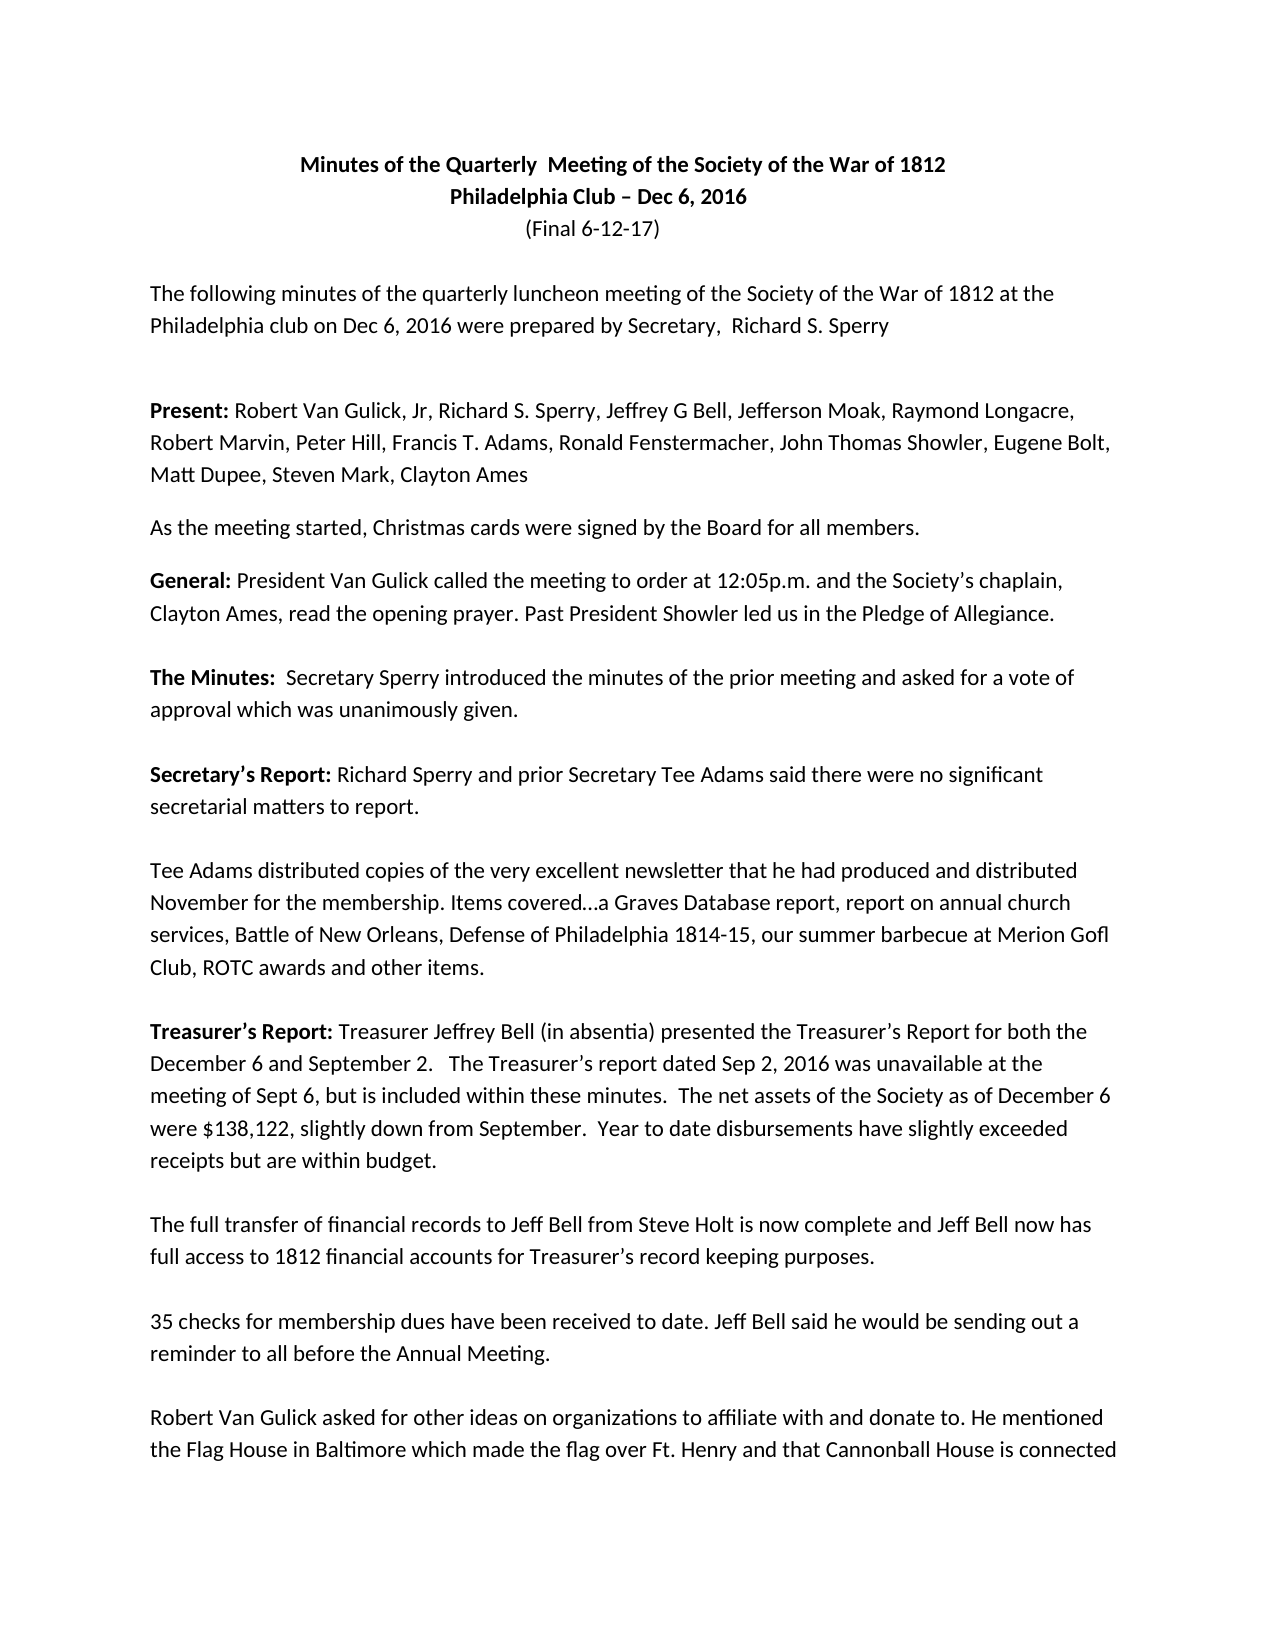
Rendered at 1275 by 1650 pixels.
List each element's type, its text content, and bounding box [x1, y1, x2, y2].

text General: President Van Gulick called the meeting to order at 12:05p.m. and the Society’s chaplain, Clayton Ames, read the opening prayer. Past President Showler led us in the Pledge of Allegiance. [150, 567, 1125, 627]
text As the meeting started, Christmas cards were signed by the Board for all members. [150, 513, 1125, 542]
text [150, 1403, 1125, 1464]
text Philadelphia Club – Dec 6, 2016 [150, 182, 1125, 210]
text 35 checks for membership dues have been received to date. Jeff Bell said he would be sending out a reminder to all before the Annual Meeting. [150, 1307, 1125, 1367]
text The Minutes: Secretary Sperry introduced the minutes of the prior meeting and asked for a vote of approval which was unanimously given. [150, 663, 1125, 723]
text The following minutes of the quarterly luncheon meeting of the Society of the War of 1812 at the Philadelphia club on Dec 6, 2016 were prepared by Secretary, Richard S. Sperry [150, 279, 1125, 339]
text (Final 6-12-17) [150, 214, 1125, 242]
text The full transfer of financial records to Jeff Bell from Steve Holt is now complete and Jeff Bell now has full access to 1812 financial accounts for Treasurer’s record keeping purposes. [150, 1210, 1125, 1271]
text Secretary’s Report: Richard Sperry and prior Secretary Tee Adams said there were no significant secretarial matters to report. [150, 760, 1125, 820]
text Treasurer’s Report: Treasurer Jeffrey Bell (in absentia) presented the Treasurer’s Report for both the December 6 and September 2. The Treasurer’s report dated Sep 2, 2016 was unavailable at the meeting of Sept 6, but is included within these minutes. The net assets of the Society as of December 6 were $138,122, slightly down from September. Year to date disbursements have slightly exceeded receipts but are within budget. [150, 1017, 1125, 1174]
text Minutes of the Quarterly Meeting of the Society of the War of 1812 [150, 150, 1125, 178]
text Present: Robert Van Gulick, Jr, Richard S. Sperry, Jeffrey G Bell, Jefferson Moak, Raymond Longacre, Robert Marvin, Peter Hill, Francis T. Adams, Ronald Fenstermacher, John Thomas Showler, Eugene Bolt, Matt Dupee, Steven Mark, Clayton Ames [150, 396, 1125, 488]
text Tee Adams distributed copies of the very excellent newsletter that he had produced and distributed November for the membership. Items covered…a Graves Database report, report on annual church services, Battle of New Orleans, Defense of Philadelphia 1814-15, our summer barbecue at Merion Gofl Club, ROTC awards and other items. [150, 856, 1125, 981]
